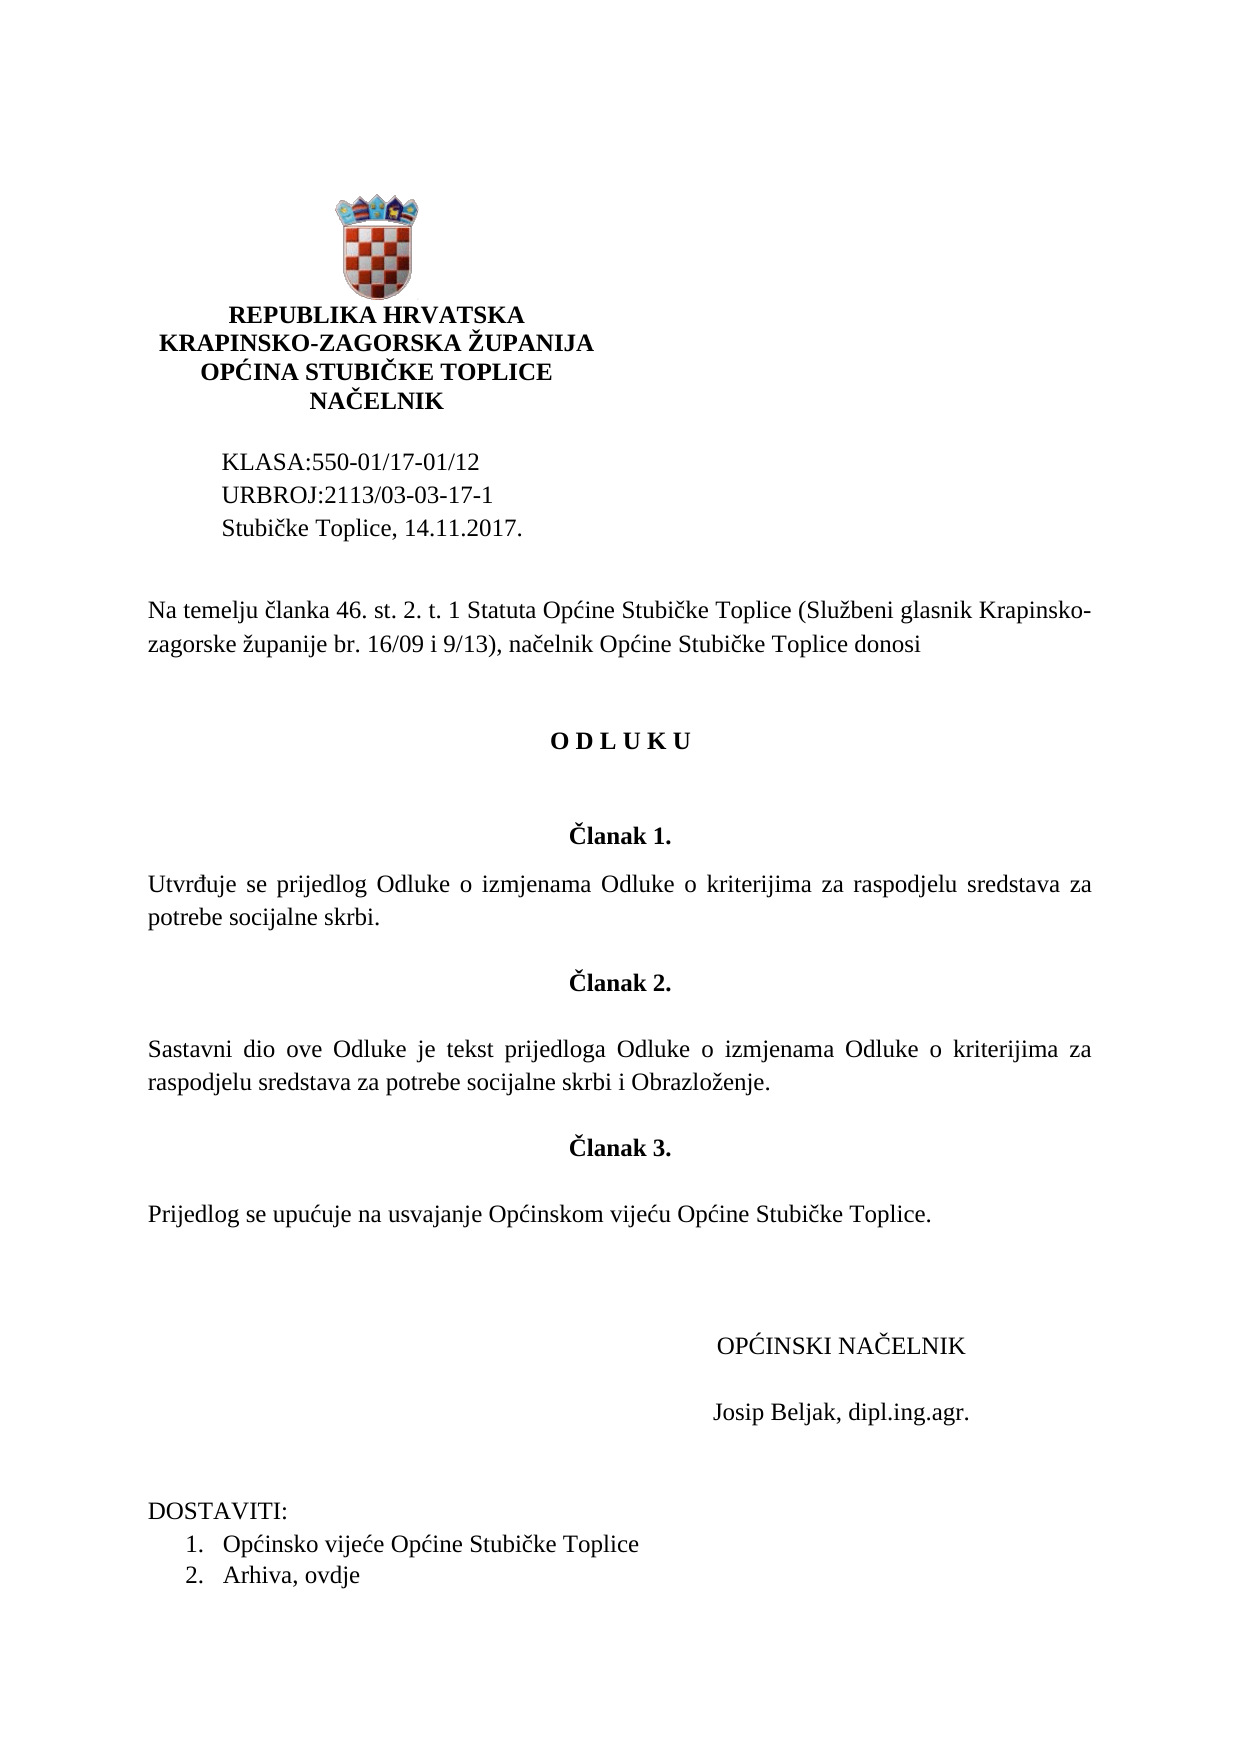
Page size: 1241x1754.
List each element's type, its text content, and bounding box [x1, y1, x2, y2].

text Članak 3. [148, 1133, 1093, 1162]
text DOSTAVITI: [148, 1496, 1093, 1524]
text OPĆINSKI NAČELNIK [590, 1331, 1093, 1360]
text O D L U K U [148, 726, 1093, 755]
list Općinsko vijeće Općine Stubičke Toplice [185, 1529, 1093, 1558]
text Na temelju članka 46. st. 2. t. 1 Statuta Općine Stubičke Toplice (Službeni glasnik Krapinsko-zagorske županije br. 16/09 i 9/13), načelnik Općine Stubičke Toplice donosi [148, 596, 1093, 657]
picture [335, 194, 419, 300]
text Stubičke Toplice, 14.11.2017. [221, 513, 1093, 542]
list Arhiva, ovdje [185, 1560, 1093, 1589]
text Članak 1. [148, 821, 1093, 850]
text Utvrđuje se prijedlog Odluke o izmjenama Odluke o kriterijima za raspodjelu sredstava za potrebe socijalne skrbi. [148, 869, 1093, 931]
text URBROJ:2113/03-03-17-1 [221, 480, 1093, 509]
table_header REPUBLIKA HRVATSKA KRAPINSKO-ZAGORSKA ŽUPANIJA OPĆINA STUBIČKE TOPLICE NAČELNIK [148, 195, 606, 415]
text Sastavni dio ove Odluke je tekst prijedloga Odluke o izmjenama Odluke o kriterijima za raspodjelu sredstava za potrebe socijalne skrbi i Obrazloženje. [148, 1034, 1093, 1096]
text KLASA:550-01/17-01/12 [221, 447, 1093, 476]
text Članak 2. [148, 968, 1093, 997]
text Prijedlog se upućuje na usvajanje Općinskom vijeću Općine Stubičke Toplice. [148, 1199, 1093, 1228]
text Josip Beljak, dipl.ing.agr. [590, 1397, 1093, 1426]
